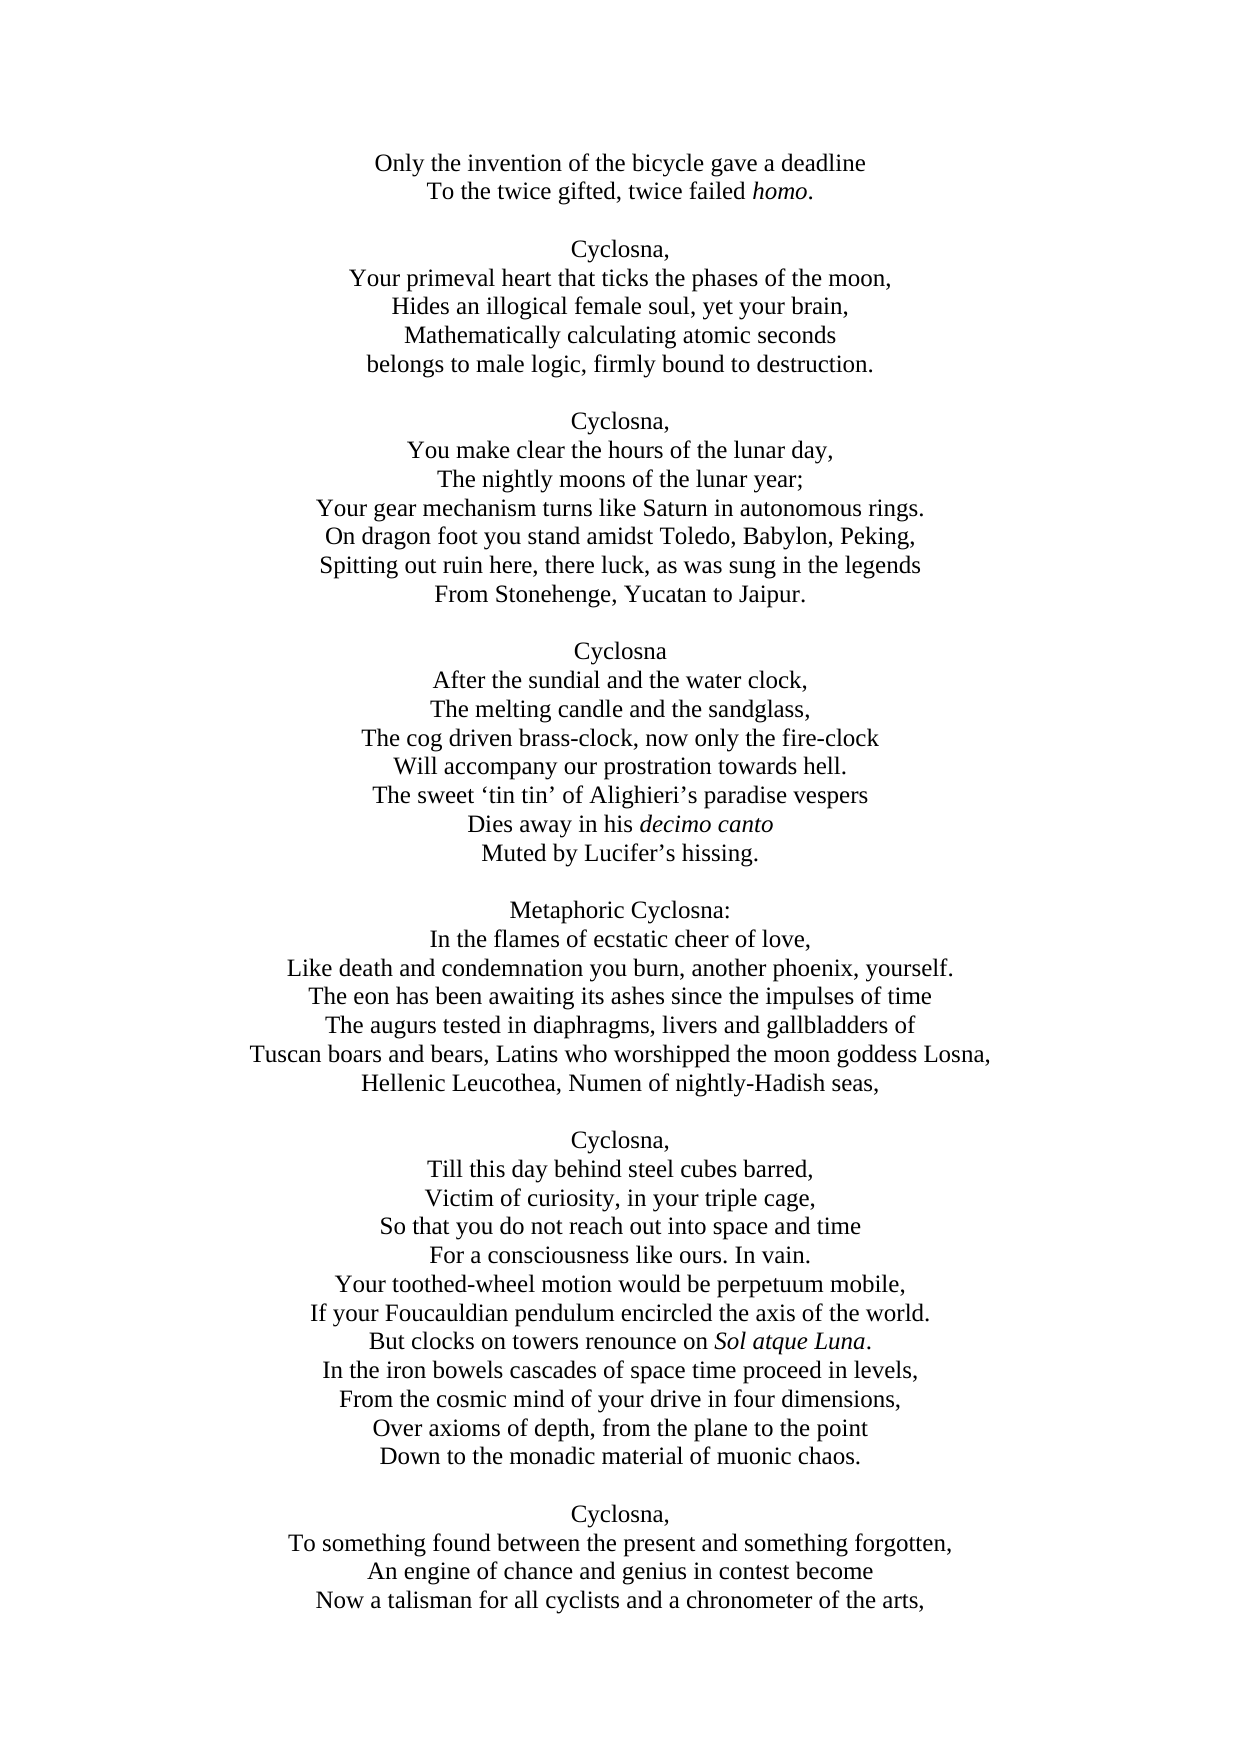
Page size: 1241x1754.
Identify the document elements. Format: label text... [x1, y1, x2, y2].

text From the cosmic mind of your drive in four dimensions, [148, 1384, 1093, 1413]
text To the twice gifted, twice failed homo. [148, 176, 1093, 205]
text Till this day behind steel cubes barred, [148, 1154, 1093, 1183]
text Dies away in his decimo canto [148, 809, 1093, 838]
text Over axioms of depth, from the plane to the point [148, 1413, 1093, 1441]
text Cyclosna, [148, 1125, 1093, 1154]
text Hellenic Leucothea, Numen of nightly-Hadish seas, [148, 1068, 1093, 1096]
text Now a talisman for all cyclists and a chronometer of the arts, [148, 1585, 1093, 1614]
text Cyclosna [148, 636, 1093, 665]
text The cog driven brass-clock, now only the fire-clock [148, 723, 1093, 751]
text Spitting out ruin here, there luck, as was sung in the legends [148, 550, 1093, 579]
text The sweet ‘tin tin’ of Alighieri’s paradise vespers [148, 780, 1093, 809]
text Cyclosna, [148, 1499, 1093, 1528]
text You make clear the hours of the lunar day, [148, 435, 1093, 464]
text Metaphoric Cyclosna: [148, 895, 1093, 924]
text Cyclosna, [148, 234, 1093, 263]
text Victim of curiosity, in your triple cage, [148, 1183, 1093, 1211]
text The nightly moons of the lunar year; [148, 464, 1093, 493]
text Your primeval heart that ticks the phases of the moon, [148, 263, 1093, 291]
text Only the invention of the bicycle gave a deadline [148, 148, 1093, 176]
text For a consciousness like ours. In vain. [148, 1240, 1093, 1269]
text From Stonehenge, Yucatan to Jaipur. [148, 579, 1093, 608]
text Muted by Lucifer’s hissing. [148, 838, 1093, 866]
text To something found between the present and something forgotten, [148, 1528, 1093, 1556]
text Will accompany our prostration towards hell. [148, 751, 1093, 780]
text In the flames of ecstatic cheer of love, [148, 924, 1093, 953]
text The augurs tested in diaphragms, livers and gallbladders of [148, 1010, 1093, 1039]
text Cyclosna, [148, 406, 1093, 435]
text Down to the monadic material of muonic chaos. [148, 1441, 1093, 1470]
text An engine of chance and genius in contest become [148, 1556, 1093, 1585]
text Tuscan boars and bears, Latins who worshipped the moon goddess Losna, [148, 1039, 1093, 1068]
text But clocks on towers renounce on Sol atque Luna. [148, 1326, 1093, 1355]
text Mathematically calculating atomic seconds [148, 320, 1093, 349]
text The eon has been awaiting its ashes since the impulses of time [148, 981, 1093, 1010]
text The melting candle and the sandglass, [148, 694, 1093, 723]
text So that you do not reach out into space and time [148, 1211, 1093, 1240]
text After the sundial and the water clock, [148, 665, 1093, 694]
text belongs to male logic, firmly bound to destruction. [148, 349, 1093, 378]
text In the iron bowels cascades of space time proceed in levels, [148, 1355, 1093, 1384]
text If your Foucauldian pendulum encircled the axis of the world. [148, 1298, 1093, 1326]
text Your gear mechanism turns like Saturn in autonomous rings. [148, 493, 1093, 521]
text Hides an illogical female soul, yet your brain, [148, 291, 1093, 320]
text Your toothed-wheel motion would be perpetuum mobile, [148, 1269, 1093, 1298]
text On dragon foot you stand amidst Toledo, Babylon, Peking, [148, 521, 1093, 550]
text Like death and condemnation you burn, another phoenix, yourself. [148, 953, 1093, 981]
